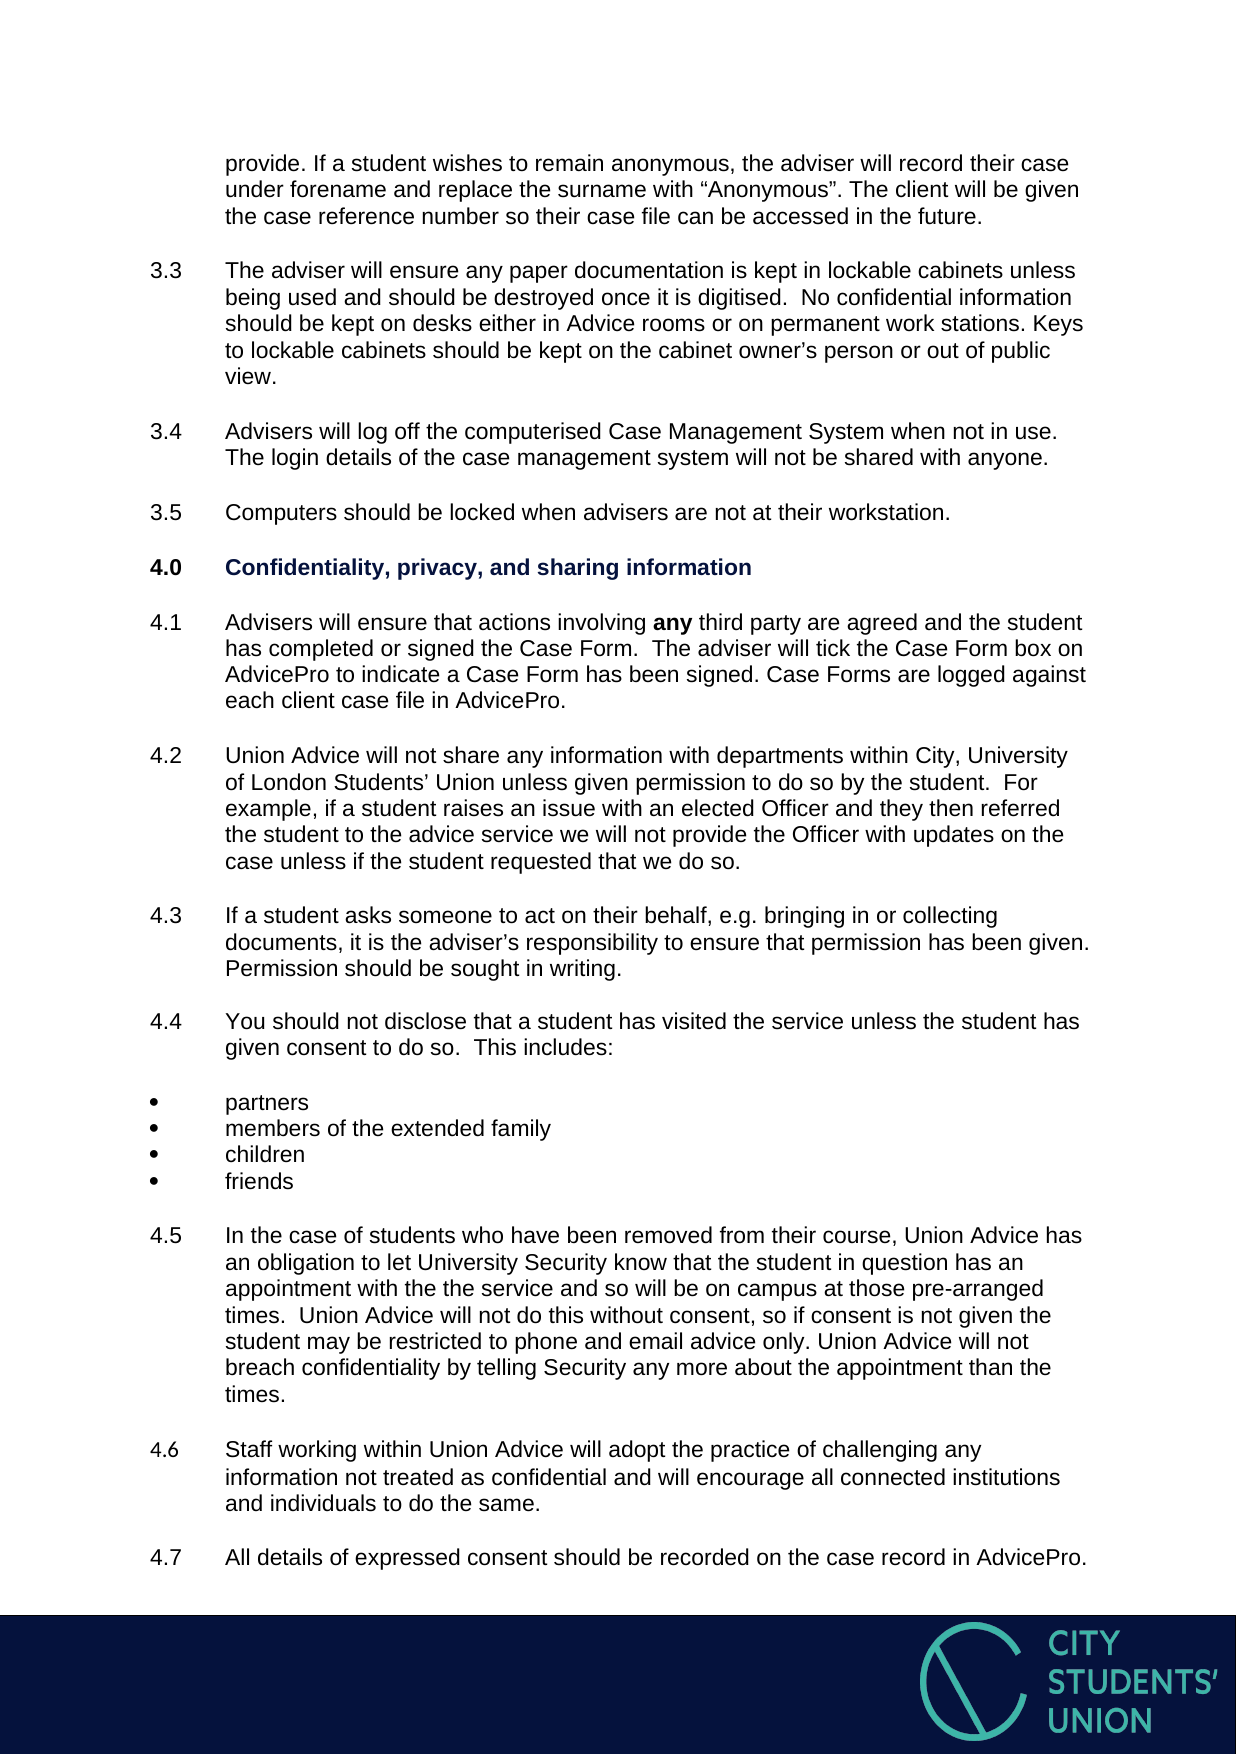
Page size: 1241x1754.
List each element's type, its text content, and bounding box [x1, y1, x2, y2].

list friends [150, 1168, 1090, 1194]
list The adviser will ensure any paper documentation is kept in lockable cabinets unless being used and should be destroyed once it is digitised. No confidential information should be kept on desks either in Advice rooms or on permanent work stations. Keys to lockable cabinets should be kept on the cabinet owner’s person or out of public view. [150, 257, 1090, 389]
picture [920, 1622, 1218, 1741]
list Advisers will ensure that actions involving any third party are agreed and the student has completed or signed the Case Form. The adviser will tick the Case Form box on AdvicePro to indicate a Case Form has been signed. Case Forms are logged against each client case file in AdvicePro. [150, 608, 1090, 714]
list In the case of students who have been removed from their course, Union Advice has an obligation to let University Security know that the student in question has an appointment with the the service and so will be on campus at those pre-arranged times. Union Advice will not do this without consent, so if consent is not given the student may be restricted to phone and email advice only. Union Advice will not breach confidentiality by telling Security any more about the appointment than the times. [150, 1222, 1090, 1407]
list Staff working within Union Advice will adopt the practice of challenging any information not treated as confidential and will encourage all connected institutions and individuals to do the same. [150, 1435, 1090, 1544]
list children [150, 1141, 1090, 1168]
list If a student asks someone to act on their behalf, e.g. bringing in or collecting documents, it is the adviser’s responsibility to ensure that permission has been given. Permission should be sought in writing. [150, 902, 1090, 982]
list All details of expressed consent should be recorded on the case record in AdvicePro. [150, 1544, 1090, 1598]
list Advisers will log off the computerised Case Management System when not in use. The login details of the case management system will not be shared with anyone. [150, 418, 1090, 470]
list Computers should be locked when advisers are not at their workstation. [150, 499, 1090, 525]
list members of the extended family [150, 1115, 1090, 1141]
list Confidentiality, privacy, and sharing information [150, 554, 1090, 580]
list Union Advice will not share any information with departments within City, University of London Students’ Union unless given permission to do so by the student. For example, if a student raises an issue with an elected Officer and they then referred the student to the advice service we will not provide the Officer with updates on the case unless if the student requested that we do so. [150, 742, 1090, 874]
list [150, 150, 1090, 229]
list You should not disclose that a student has visited the service unless the student has given consent to do so. This includes: [150, 1008, 1090, 1089]
list partners [150, 1089, 1090, 1115]
